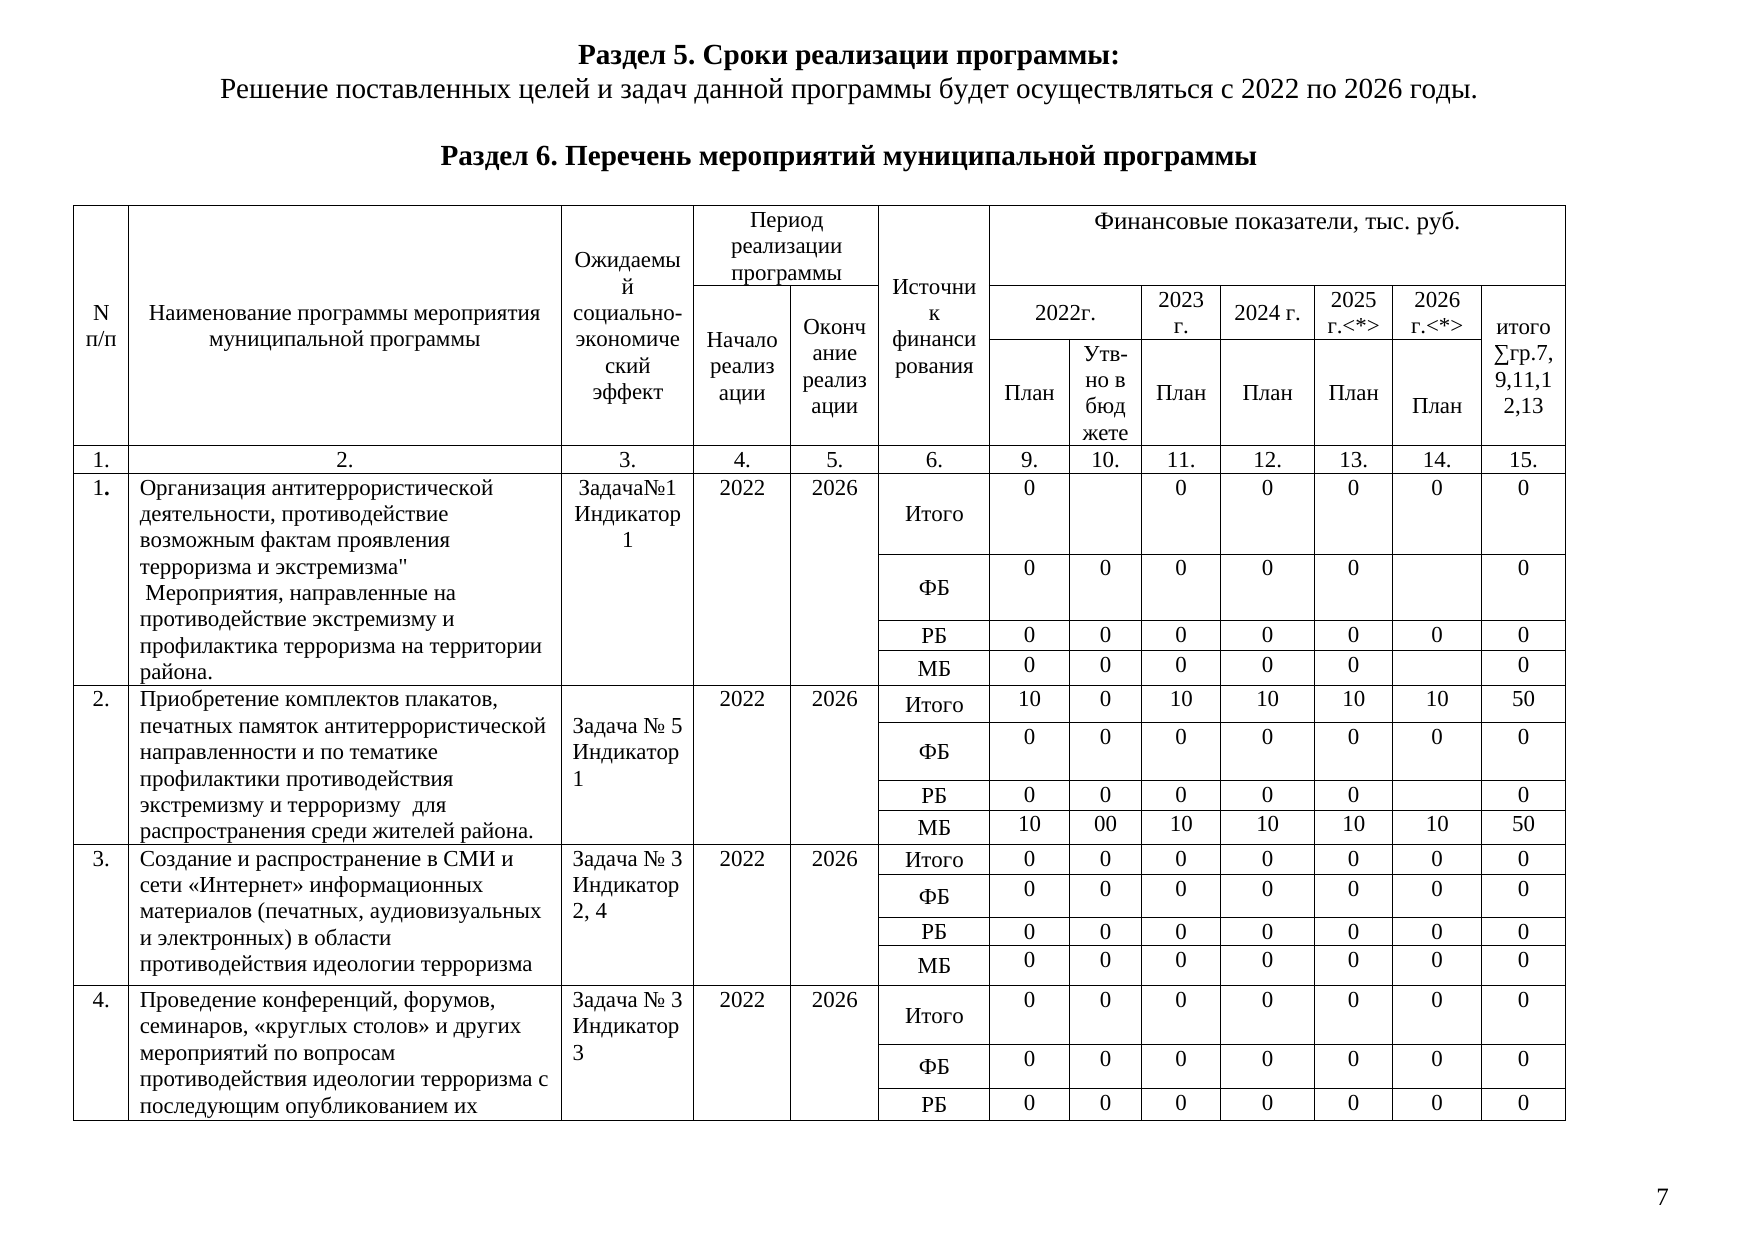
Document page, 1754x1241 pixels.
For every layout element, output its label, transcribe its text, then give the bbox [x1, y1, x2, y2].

table_cell 0 [990, 781, 1069, 809]
table_cell 0 [1482, 781, 1565, 809]
table_cell 0 [1142, 621, 1220, 650]
table_header Ожидаемый социально-экономический эффект [562, 206, 693, 445]
table_cell 50 [1482, 686, 1565, 722]
table_cell 0 [1142, 1045, 1220, 1088]
table_cell 12. [1221, 446, 1314, 473]
table_cell 0 [1142, 986, 1220, 1044]
table_cell 13. [1315, 446, 1392, 473]
table_cell Создание и распространение в СМИ и сети «Интернет» информационных материалов (печатных, аудиовизуальных и электронных) в области противодействия идеологии терроризма [129, 845, 561, 985]
table_cell 0 [1315, 651, 1392, 684]
table_cell Задача № 5 Индикатор 1 [562, 686, 693, 844]
table_cell 0 [1070, 723, 1141, 779]
table_cell 0 [1393, 621, 1481, 650]
table_cell 0 [1070, 1045, 1141, 1088]
table_cell 10 [1393, 686, 1481, 722]
table_cell 10 [990, 811, 1069, 844]
table_cell 14. [1393, 446, 1481, 473]
table_cell 10 [1221, 686, 1314, 722]
table_cell 0 [1221, 781, 1314, 809]
table_cell 2023 г. [1142, 286, 1220, 339]
table_cell 0 [1393, 723, 1481, 779]
table_cell Задача№1 Индикатор 1 [562, 474, 693, 684]
table_cell 0 [1142, 781, 1220, 809]
table_cell 2022 [694, 474, 790, 684]
table_header Период реализации программы [694, 206, 878, 285]
table_cell ФБ [879, 723, 989, 779]
table_cell 0 [1142, 723, 1220, 779]
table_cell 0 [1221, 1045, 1314, 1088]
table_cell 2026 [791, 845, 878, 985]
table_cell 0 [1315, 1045, 1392, 1088]
table_cell ФБ [879, 875, 989, 917]
table_cell 6. [879, 446, 989, 473]
table_cell Начало реализации [694, 286, 790, 445]
table_cell 0 [990, 651, 1069, 684]
table_cell Организация антитеррористической деятельности, противодействие возможным фактам проявления терроризма и экстремизма" Мероприятия, направленные на противодействие экстремизму и профилактика терроризма на территории района. [129, 474, 561, 684]
table_cell 0 [1142, 555, 1220, 620]
table_cell 0 [1070, 875, 1141, 917]
table_cell 0 [1393, 875, 1481, 917]
table_cell 0 [1393, 474, 1481, 553]
table_cell 10 [1315, 811, 1392, 844]
table_cell 0 [990, 723, 1069, 779]
table_cell 0 [990, 875, 1069, 917]
table_cell 15. [1482, 446, 1565, 473]
table_cell 0 [1142, 875, 1220, 917]
table_cell 0 [1070, 918, 1141, 945]
table_cell 0 [1221, 474, 1314, 553]
table_cell 2026 [791, 686, 878, 844]
table_cell 0 [1221, 651, 1314, 684]
table_cell Приобретение комплектов плакатов, печатных памяток антитеррористической направленности и по тематике профилактики противодействия экстремизму и терроризму для распространения среди жителей района. [129, 686, 561, 844]
table_cell 0 [1070, 651, 1141, 684]
table_cell 0 [1315, 781, 1392, 809]
table_cell Итого [879, 986, 989, 1044]
table_cell РБ [879, 781, 989, 809]
table_cell 2024 г. [1221, 286, 1314, 339]
table_cell [1393, 781, 1481, 809]
table_cell 0 [1142, 946, 1220, 985]
table_cell 0 [1482, 621, 1565, 650]
table_cell 3. [562, 446, 693, 473]
table_cell 0 [1393, 918, 1481, 945]
table_cell 0 [1315, 1089, 1392, 1120]
table_cell 0 [1221, 918, 1314, 945]
table_cell 0 [1221, 875, 1314, 917]
table_cell 0 [1142, 845, 1220, 874]
table_cell ФБ [879, 555, 989, 620]
table_cell 0 [1221, 723, 1314, 779]
table_header Наименование программы мероприятия муниципальной программы [129, 206, 561, 445]
table_cell 0 [990, 474, 1069, 553]
table_cell 0 [1482, 1089, 1565, 1120]
table_cell Окончание реализации [791, 286, 878, 445]
table_cell 50 [1482, 811, 1565, 844]
table_cell МБ [879, 811, 989, 844]
table_cell 2022 [694, 686, 790, 844]
table_cell 0 [990, 845, 1069, 874]
table_cell 0 [1315, 621, 1392, 650]
table_cell 0 [990, 1045, 1069, 1088]
table_cell ФБ [879, 1045, 989, 1088]
table_cell 0 [1142, 474, 1220, 553]
table_cell 10 [990, 686, 1069, 722]
table_cell 0 [1482, 845, 1565, 874]
table_cell 0 [1482, 555, 1565, 620]
table_cell 0 [1393, 986, 1481, 1044]
table_cell [1070, 474, 1141, 553]
table_cell Итого [879, 474, 989, 553]
table_cell 11. [1142, 446, 1220, 473]
table_cell 0 [1482, 918, 1565, 945]
table_cell 0 [1221, 621, 1314, 650]
table_cell 10. [1070, 446, 1141, 473]
table_cell 0 [1221, 845, 1314, 874]
table_cell 0 [1315, 875, 1392, 917]
table_cell 1. [74, 446, 128, 473]
table_cell итого∑гр.7,9,11,12,13 [1482, 286, 1565, 445]
table_cell 0 [1482, 1045, 1565, 1088]
table_cell 0 [1070, 621, 1141, 650]
table_cell 0 [1315, 946, 1392, 985]
table_cell 10 [1315, 686, 1392, 722]
table_cell 2025 г.<*> [1315, 286, 1392, 339]
table_cell 5. [791, 446, 878, 473]
table_cell 10 [1393, 811, 1481, 844]
table_cell Задача № 3 Индикатор 2, 4 [562, 845, 693, 985]
table_cell 0 [1070, 845, 1141, 874]
table_cell 1. [74, 474, 128, 684]
table_cell 0 [1315, 723, 1392, 779]
table_cell 0 [1070, 986, 1141, 1044]
table_cell 0 [1070, 686, 1141, 722]
table_cell 2022г. [990, 286, 1141, 339]
table_cell Утв-но в бюджете [1070, 340, 1141, 445]
table_cell План [1142, 340, 1220, 445]
table_cell Итого [879, 845, 989, 874]
table_cell 00 [1070, 811, 1141, 844]
table_cell 3. [74, 845, 128, 985]
table_cell МБ [879, 651, 989, 684]
table_cell 0 [1482, 651, 1565, 684]
table_cell 0 [1393, 845, 1481, 874]
table_cell 2022 [694, 986, 790, 1120]
table_cell 4. [694, 446, 790, 473]
table_cell МБ [879, 946, 989, 985]
table_cell 0 [1315, 918, 1392, 945]
table_cell 0 [1482, 986, 1565, 1044]
table_cell 0 [1142, 1089, 1220, 1120]
table_cell План [1221, 340, 1314, 445]
table_header Источник финансирования [879, 206, 989, 445]
table_cell 0 [1482, 946, 1565, 985]
table_cell 10 [1221, 811, 1314, 844]
table_cell 2. [74, 686, 128, 844]
table_cell 0 [1315, 986, 1392, 1044]
table_cell 10 [1142, 811, 1220, 844]
table_cell 2. [129, 446, 561, 473]
table_cell РБ [879, 621, 989, 650]
table_cell 9. [990, 446, 1069, 473]
table_cell 0 [990, 986, 1069, 1044]
table_cell РБ [879, 1089, 989, 1120]
table_cell 10 [1142, 686, 1220, 722]
table_cell 2026 г.<*> [1393, 286, 1481, 339]
table_cell Задача № 3 Индикатор 3 [562, 986, 693, 1120]
table_cell План [1393, 340, 1481, 445]
table_cell 2026 [791, 474, 878, 684]
table_cell 0 [1142, 918, 1220, 945]
table_cell 0 [1393, 1089, 1481, 1120]
table_cell 0 [1393, 946, 1481, 985]
table_cell 0 [1221, 555, 1314, 620]
table_cell 0 [990, 918, 1069, 945]
table_cell 0 [1070, 1089, 1141, 1120]
table_cell 0 [1221, 946, 1314, 985]
table_cell 0 [1070, 555, 1141, 620]
table_cell 0 [1393, 1045, 1481, 1088]
table_cell 0 [1070, 946, 1141, 985]
table_cell 0 [990, 1089, 1069, 1120]
table_cell 0 [1482, 875, 1565, 917]
table_cell 0 [990, 621, 1069, 650]
text Решение поставленных целей и задач данной программы будет осуществляться с 2022 по 2026 годы. [29, 71, 1668, 104]
table_cell 0 [1482, 723, 1565, 779]
text Раздел 5. Сроки реализации программы: [29, 37, 1668, 71]
table_header Финансовые показатели, тыс. руб. [990, 206, 1565, 285]
table_cell Проведение конференций, форумов, семинаров, «круглых столов» и других мероприятий по вопросам противодействия идеологии терроризма с последующим опубликованием их результатов, в том числе в сети «Интернет» [129, 986, 561, 1120]
table_cell Итого [879, 686, 989, 722]
table_cell 0 [1142, 651, 1220, 684]
table_cell 0 [1315, 845, 1392, 874]
table_cell 0 [1221, 1089, 1314, 1120]
table_cell [1393, 555, 1481, 620]
table_cell 0 [1070, 781, 1141, 809]
table_cell План [990, 340, 1069, 445]
table_cell 0 [1221, 986, 1314, 1044]
table_cell РБ [879, 918, 989, 945]
table_cell 4. [74, 986, 128, 1120]
table_cell 0 [1315, 474, 1392, 553]
table_cell 0 [990, 946, 1069, 985]
table_header N п/п [74, 206, 128, 445]
text Раздел 6. Перечень мероприятий муниципальной программы [29, 138, 1668, 171]
table_cell 0 [1315, 555, 1392, 620]
table_cell План [1315, 340, 1392, 445]
table_cell 2026 [791, 986, 878, 1120]
table_cell 2022 [694, 845, 790, 985]
table_cell [1393, 651, 1481, 684]
table_cell 0 [990, 555, 1069, 620]
table_cell 0 [1482, 474, 1565, 553]
